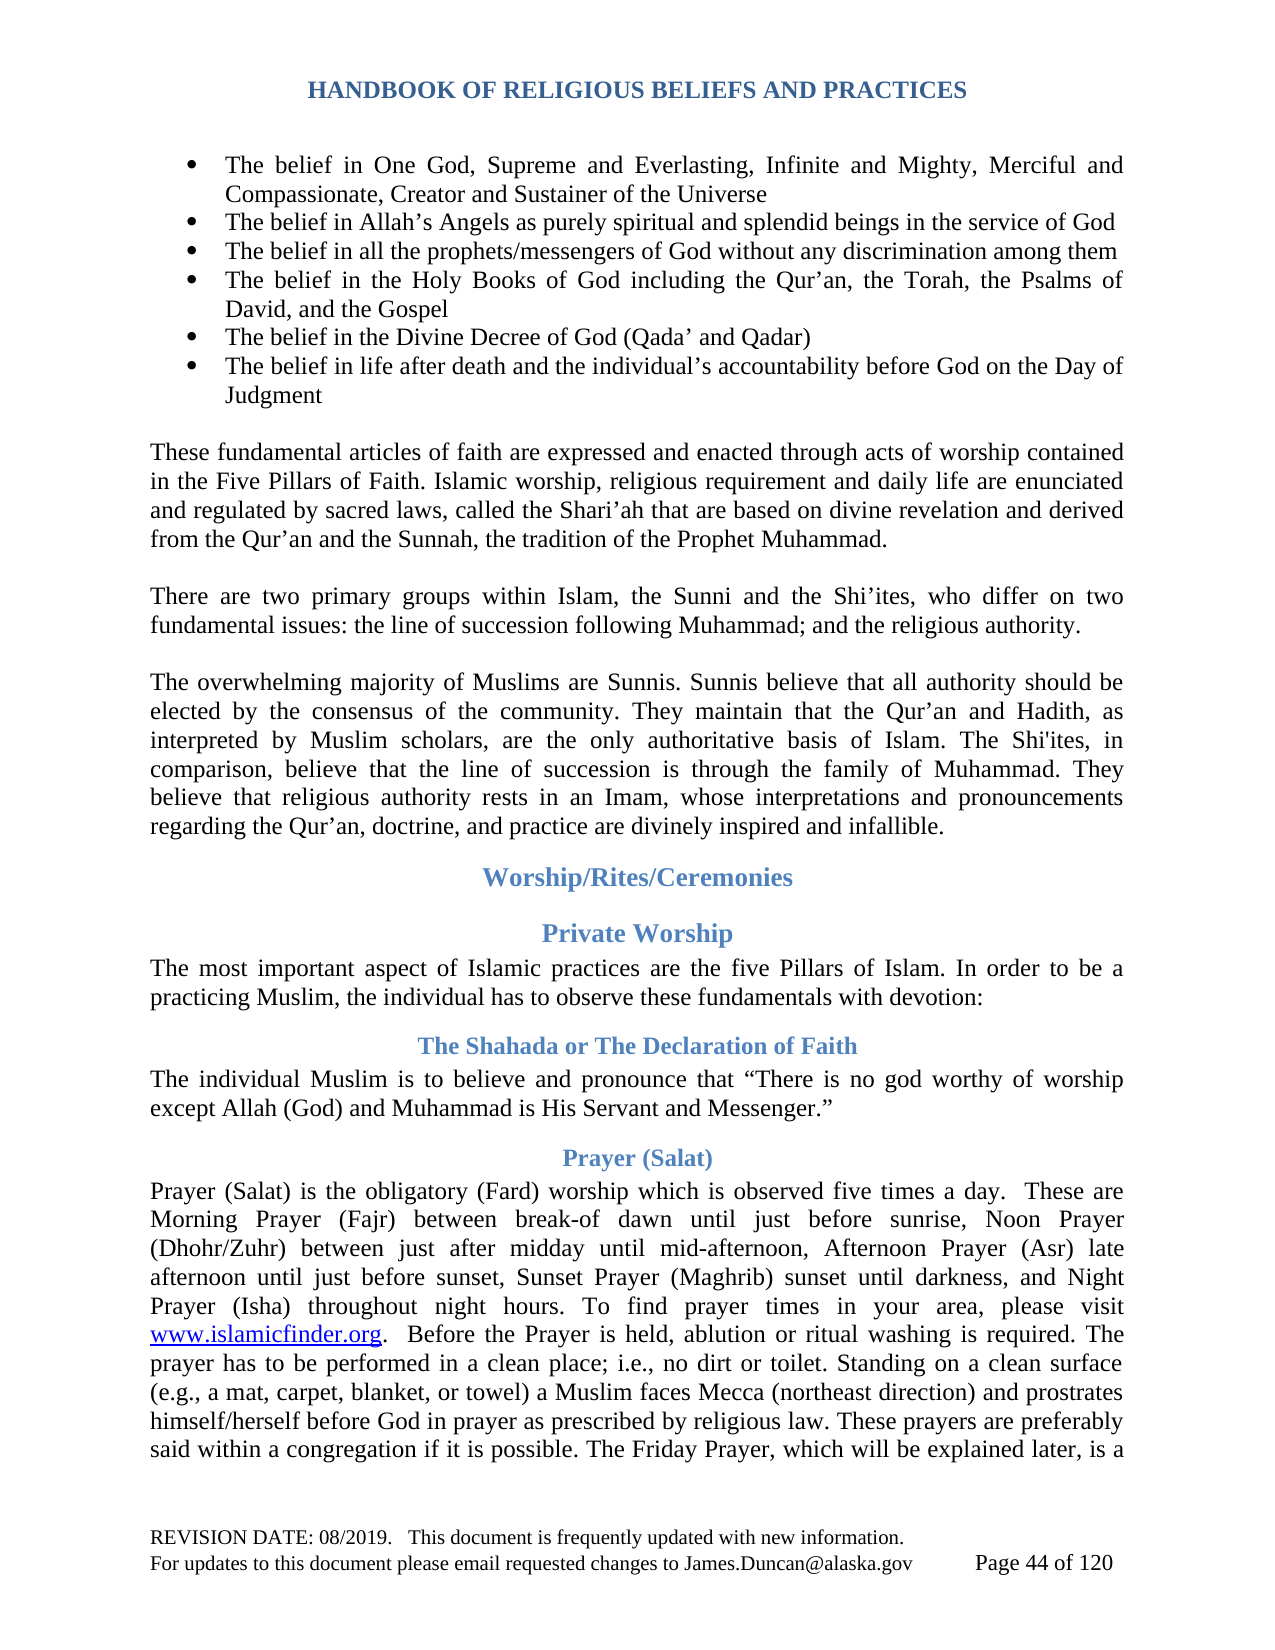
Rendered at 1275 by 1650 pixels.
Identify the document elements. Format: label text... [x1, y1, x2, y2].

list The belief in One God, Supreme and Everlasting, Infinite and Mighty, Merciful and Compassionate, Creator and Sustainer of the Universe [187, 150, 1125, 207]
list The belief in life after death and the individual’s accountability before God on the Day of Judgment [187, 351, 1125, 409]
subtitle Private Worship [150, 917, 1125, 948]
text These fundamental articles of faith are expressed and enacted through acts of worship contained in the Five Pillars of Faith. Islamic worship, religious requirement and daily life are enunciated and regulated by sacred laws, called the Shari’ah that are based on divine revelation and derived from the Qur’an and the Sunnah, the tradition of the Prophet Muhammad. [150, 437, 1125, 552]
list The belief in all the prophets/messengers of God without any discrimination among them [187, 236, 1125, 265]
text There are two primary groups within Islam, the Sunni and the Shi’ites, who differ on two fundamental issues: the line of succession following Muhammad; and the religious authority. [150, 581, 1125, 639]
subtitle Worship/Rites/Ceremonies [150, 861, 1125, 892]
list The belief in Allah’s Angels as purely spiritual and splendid beings in the service of God [187, 207, 1125, 236]
subtitle The Shahada or The Declaration of Faith [150, 1031, 1125, 1060]
list The belief in the Divine Decree of God (Qada’ and Qadar) [187, 322, 1125, 351]
text The individual Muslim is to believe and pronounce that “There is no god worthy of worship except Allah (God) and Muhammad is His Servant and Messenger.” [150, 1064, 1125, 1122]
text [150, 1176, 1125, 1463]
text The overwhelming majority of Muslims are Sunnis. Sunnis believe that all authority should be elected by the consensus of the community. They maintain that the Qur’an and Hadith, as interpreted by Muslim scholars, are the only authoritative basis of Islam. The Shi'ites, in comparison, believe that the line of succession is through the family of Muhammad. They believe that religious authority rests in an Imam, whose interpretations and pronouncements regarding the Qur’an, doctrine, and practice are divinely inspired and infallible. [150, 667, 1125, 840]
text The most important aspect of Islamic practices are the five Pillars of Islam. In order to be a practicing Muslim, the individual has to observe these fundamentals with devotion: [150, 953, 1125, 1011]
list The belief in the Holy Books of God including the Qur’an, the Torah, the Psalms of David, and the Gospel [187, 265, 1125, 322]
subtitle Prayer (Salat) [150, 1143, 1125, 1172]
